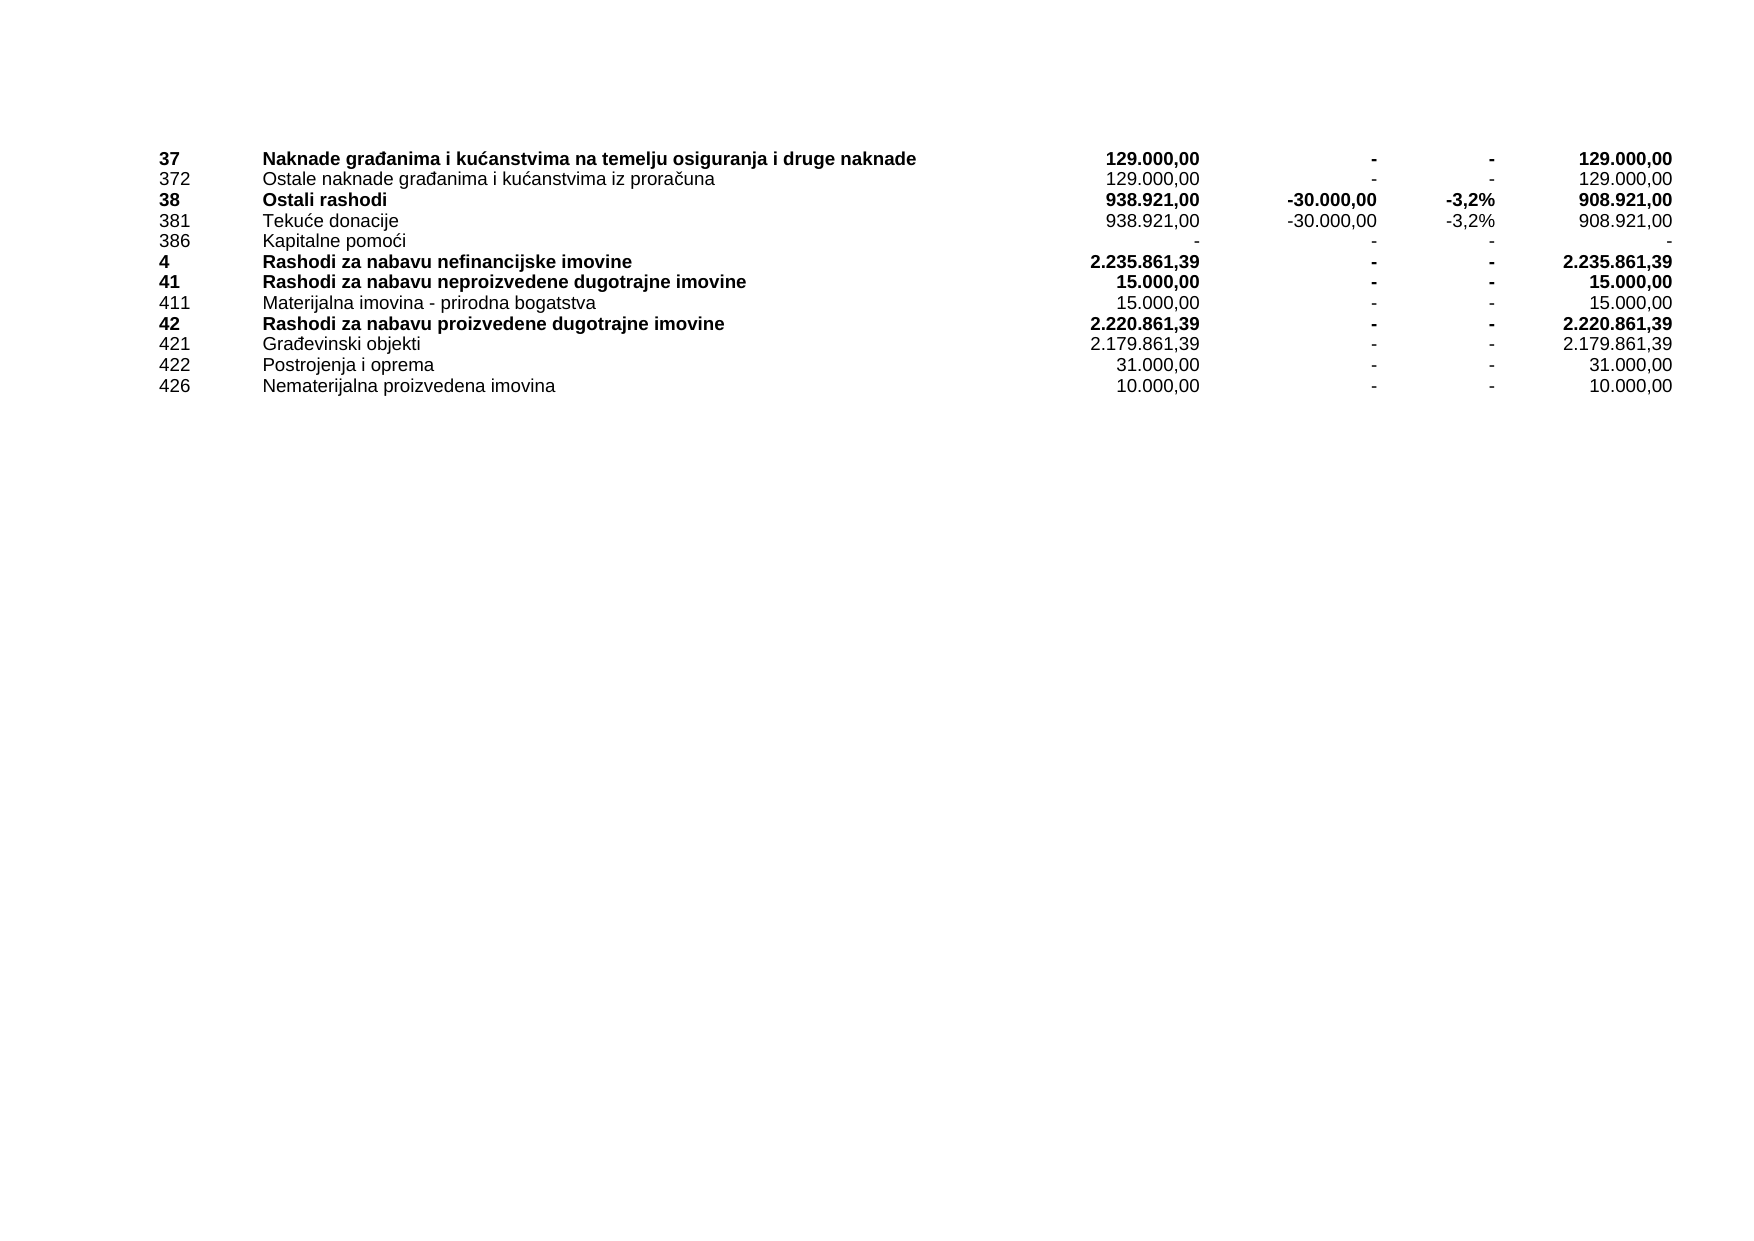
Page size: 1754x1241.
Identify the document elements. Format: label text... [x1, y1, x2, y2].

table_cell Rashodi za nabavu nefinancijske imovine [251, 251, 1019, 271]
table_cell Kapitalne pomoći [251, 230, 1019, 251]
table_cell 15.000,00 [1019, 271, 1211, 292]
table_cell Tekuće donacije [251, 210, 1019, 230]
table_cell 10.000,00 [1506, 375, 1684, 395]
table_cell -3,2% [1388, 210, 1506, 230]
table_cell 2.235.861,39 [1506, 251, 1684, 271]
table_cell 372 [148, 168, 251, 189]
table_cell 37 [148, 148, 251, 168]
table_cell 31.000,00 [1019, 354, 1211, 374]
table_cell - [1211, 292, 1388, 313]
table_cell - [1211, 375, 1388, 395]
table_cell 381 [148, 210, 251, 230]
table_cell - [1211, 271, 1388, 292]
table_cell 41 [148, 271, 251, 292]
table_cell 38 [148, 189, 251, 209]
table_cell 2.179.861,39 [1506, 333, 1684, 354]
table_cell Postrojenja i oprema [251, 354, 1019, 374]
table_cell - [1211, 333, 1388, 354]
table_cell 15.000,00 [1506, 292, 1684, 313]
table_cell Nematerijalna proizvedena imovina [251, 375, 1019, 395]
table_cell 422 [148, 354, 251, 374]
table_cell - [1388, 333, 1506, 354]
table_cell 15.000,00 [1506, 271, 1684, 292]
table_cell Rashodi za nabavu proizvedene dugotrajne imovine [251, 313, 1019, 333]
table_cell - [1506, 230, 1684, 251]
table_cell 2.220.861,39 [1019, 313, 1211, 333]
table_cell 908.921,00 [1506, 189, 1684, 209]
table_cell 31.000,00 [1506, 354, 1684, 374]
table_cell - [1388, 375, 1506, 395]
table_cell Naknade građanima i kućanstvima na temelju osiguranja i druge naknade [251, 148, 1019, 168]
table_cell 129.000,00 [1506, 148, 1684, 168]
table_cell - [1211, 251, 1388, 271]
table_cell - [1019, 230, 1211, 251]
table_cell 15.000,00 [1019, 292, 1211, 313]
table_cell - [1388, 271, 1506, 292]
table_cell -30.000,00 [1211, 210, 1388, 230]
table_cell 42 [148, 313, 251, 333]
table_cell 386 [148, 230, 251, 251]
table_cell 421 [148, 333, 251, 354]
table_cell 2.235.861,39 [1019, 251, 1211, 271]
table_cell - [1211, 148, 1388, 168]
table_cell - [1388, 313, 1506, 333]
table_cell 908.921,00 [1506, 210, 1684, 230]
table_cell - [1388, 148, 1506, 168]
table_cell 938.921,00 [1019, 210, 1211, 230]
table_cell Ostale naknade građanima i kućanstvima iz proračuna [251, 168, 1019, 189]
table_cell 2.179.861,39 [1019, 333, 1211, 354]
table_cell Ostali rashodi [251, 189, 1019, 209]
table_cell -30.000,00 [1211, 189, 1388, 209]
table_cell 10.000,00 [1019, 375, 1211, 395]
table_cell 2.220.861,39 [1506, 313, 1684, 333]
table_cell Građevinski objekti [251, 333, 1019, 354]
table_cell -3,2% [1388, 189, 1506, 209]
table_cell - [1388, 354, 1506, 374]
table_cell Materijalna imovina - prirodna bogatstva [251, 292, 1019, 313]
table_cell - [1211, 230, 1388, 251]
table_cell 411 [148, 292, 251, 313]
table_cell 4 [148, 251, 251, 271]
table_cell - [1388, 230, 1506, 251]
table_cell - [1388, 251, 1506, 271]
table_cell 129.000,00 [1506, 168, 1684, 189]
table_cell - [1211, 313, 1388, 333]
table_cell - [1388, 292, 1506, 313]
table_cell - [1211, 354, 1388, 374]
table_cell 938.921,00 [1019, 189, 1211, 209]
table_cell 426 [148, 375, 251, 395]
table_cell - [1211, 168, 1388, 189]
table_cell - [1388, 168, 1506, 189]
table_cell 129.000,00 [1019, 168, 1211, 189]
table_cell Rashodi za nabavu neproizvedene dugotrajne imovine [251, 271, 1019, 292]
table_cell 129.000,00 [1019, 148, 1211, 168]
